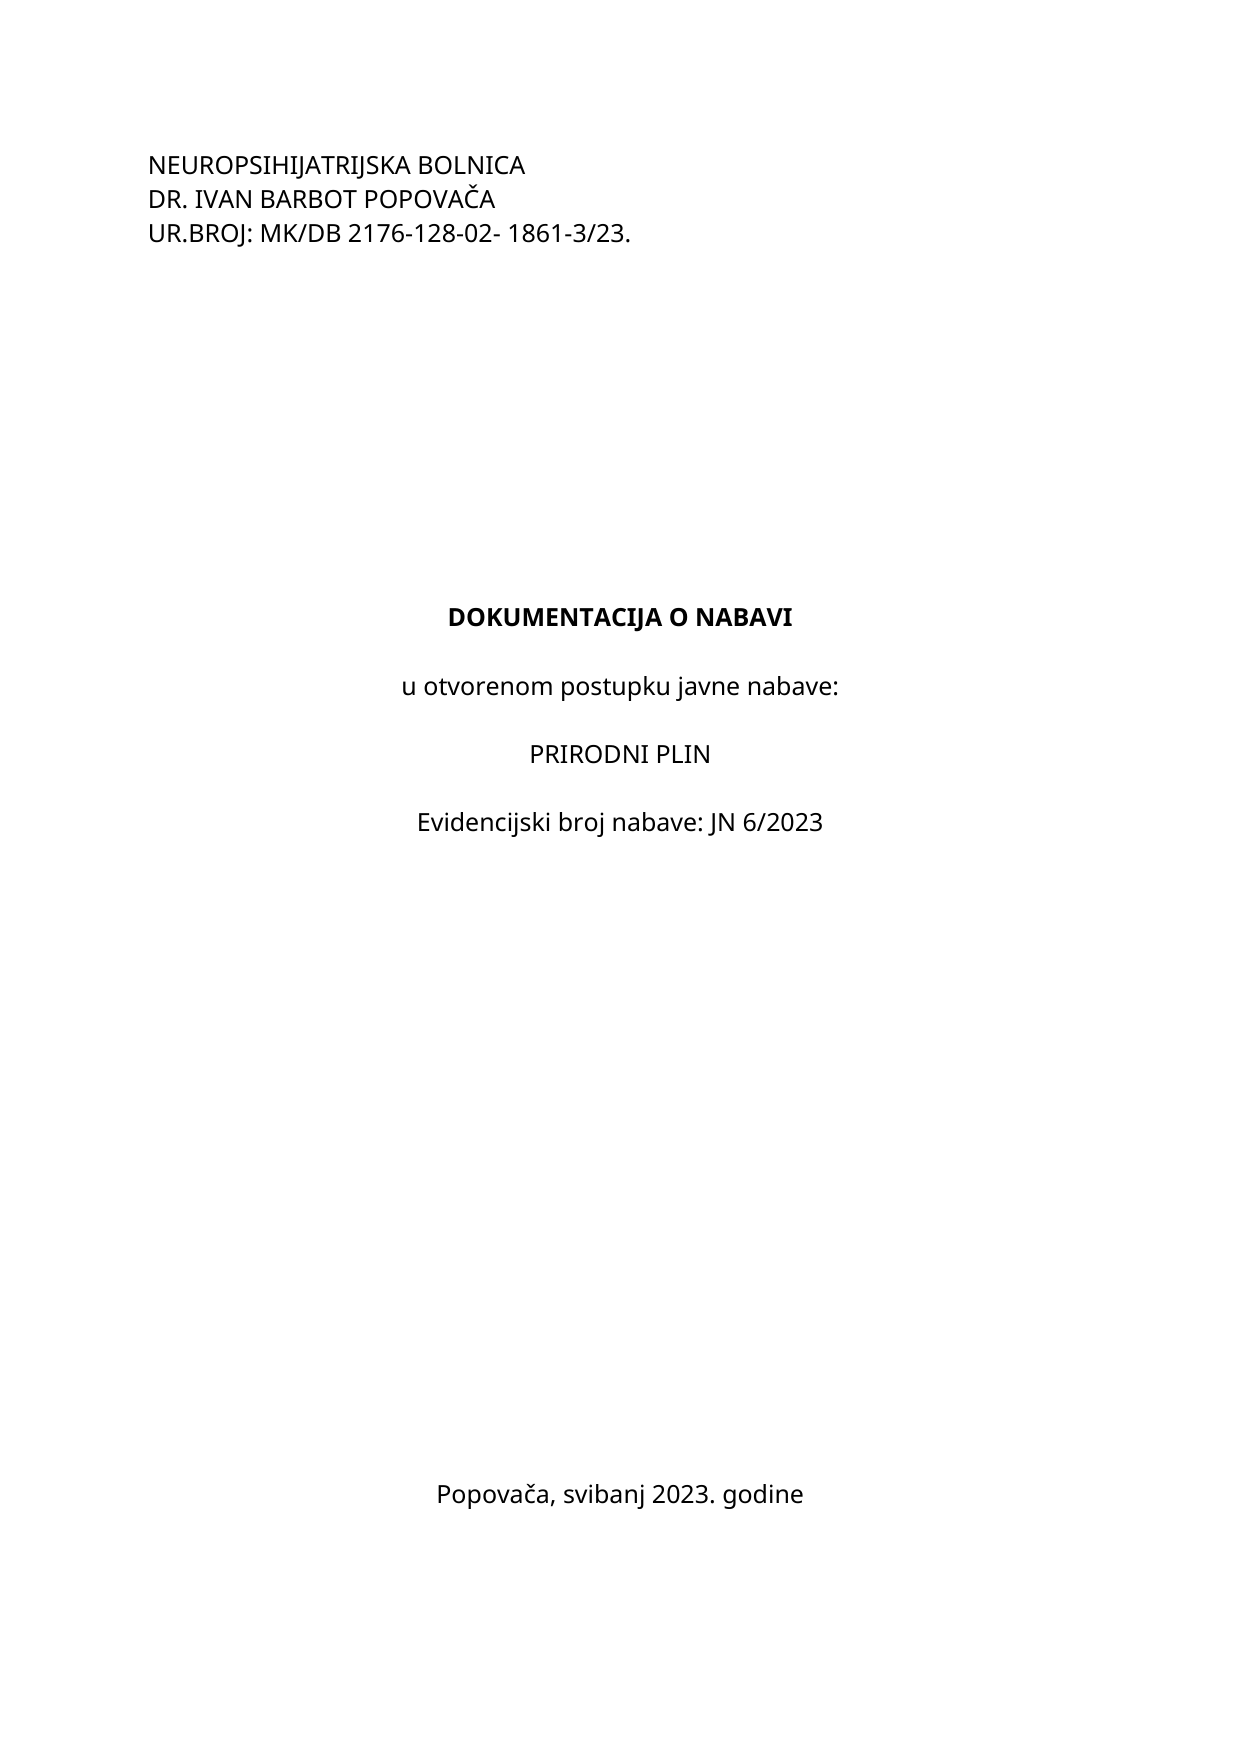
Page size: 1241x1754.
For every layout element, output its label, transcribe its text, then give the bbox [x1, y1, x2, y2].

text u otvorenom postupku javne nabave: [148, 668, 1093, 702]
text NEUROPSIHIJATRIJSKA BOLNICA [148, 148, 1093, 182]
text DR. IVAN BARBOT POPOVAČA [148, 182, 1093, 216]
text PRIRODNI PLIN [148, 736, 1093, 770]
text Popovača, svibanj 2023. godine [148, 1476, 1093, 1510]
text Evidencijski broj nabave: JN 6/2023 [148, 804, 1093, 838]
text DOKUMENTACIJA O NABAVI [148, 600, 1093, 634]
text UR.BROJ: MK/DB 2176-128-02- 1861-3/23. [148, 216, 1093, 250]
